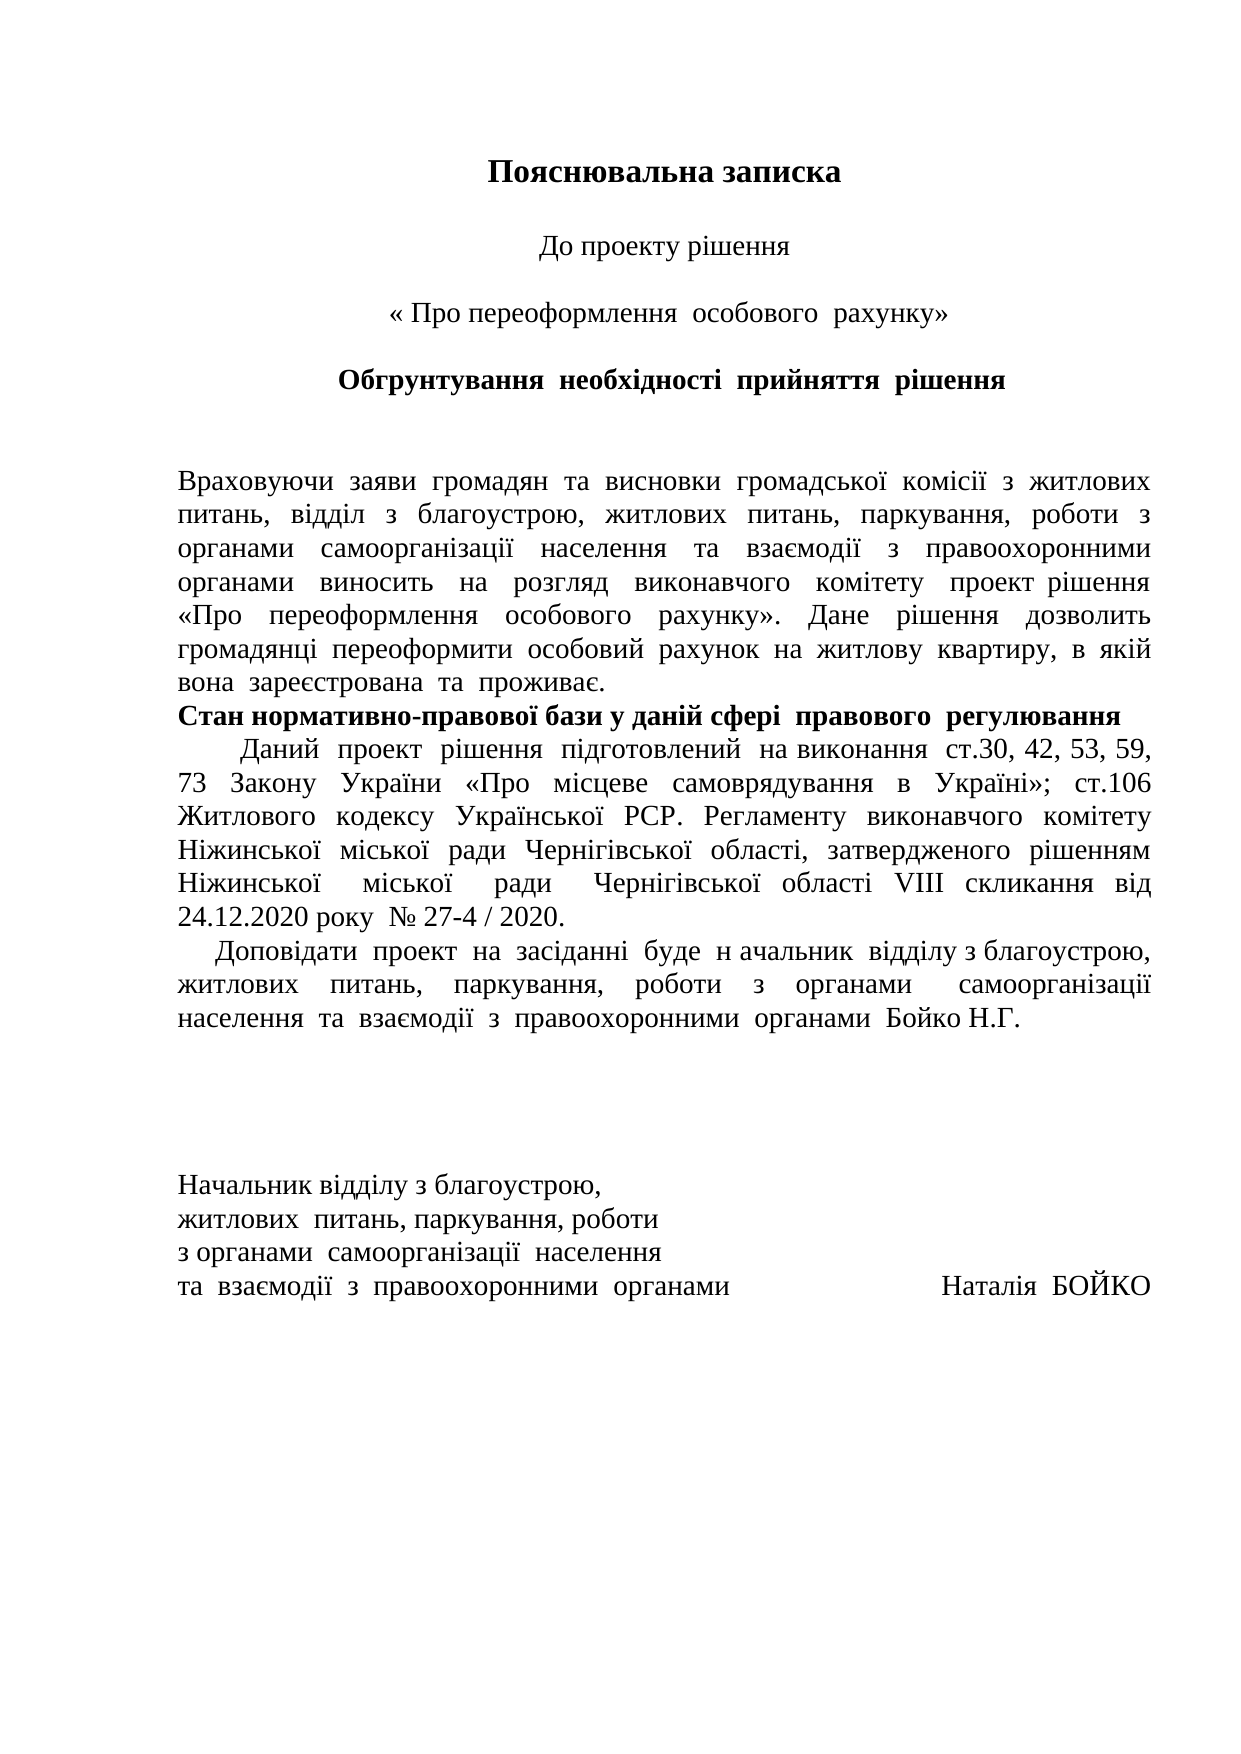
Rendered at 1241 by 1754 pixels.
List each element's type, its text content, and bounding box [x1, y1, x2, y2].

text житлових питань, паркування, роботи [177, 1201, 1152, 1234]
text Обгрунтування необхідності прийняття рішення [177, 362, 1152, 396]
text Стан нормативно-правової бази у даній сфері правового регулювання [177, 698, 1152, 731]
text До проекту рішення [177, 228, 1152, 262]
text Даний проект рішення підготовлений на виконання ст.30, 42, 53, 59, 73 Закону України «Про місцеве самоврядування в Україні»; ст.106 Житлового кодексу Української РСР. Регламенту виконавчого комітету Ніжинської міської ради Чернігівської області, затвердженого рішенням Ніжинської міської ради Чернігівської області VІІІ скликання від 24.12.2020 року № 27-4 / 2020. [177, 731, 1152, 933]
text Начальник відділу з благоустрою, [177, 1167, 1152, 1201]
text Враховуючи заяви громадян та висновки громадської комісії з житлових питань, відділ з благоустрою, житлових питань, паркування, роботи з органами самоорганізації населення та взаємодії з правоохоронними органами виносить на розгляд виконавчого комітету проект рішення «Про переоформлення особового рахунку». Дане рішення дозволить громадянці переоформити особовий рахунок на житлову квартиру, в якій вона зареєстрована та проживає. [177, 463, 1152, 698]
text « Про переоформлення особового рахунку» [177, 295, 1152, 329]
text Пояснювальна записка [177, 152, 1152, 190]
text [177, 1268, 1152, 1302]
text Доповідати проект на засіданні буде н ачальник відділу з благоустрою, житлових питань, паркування, роботи з органами самоорганізації населення та взаємодії з правоохоронними органами Бойко Н.Г. [177, 933, 1152, 1033]
text з органами самоорганізації населення [177, 1234, 1152, 1268]
